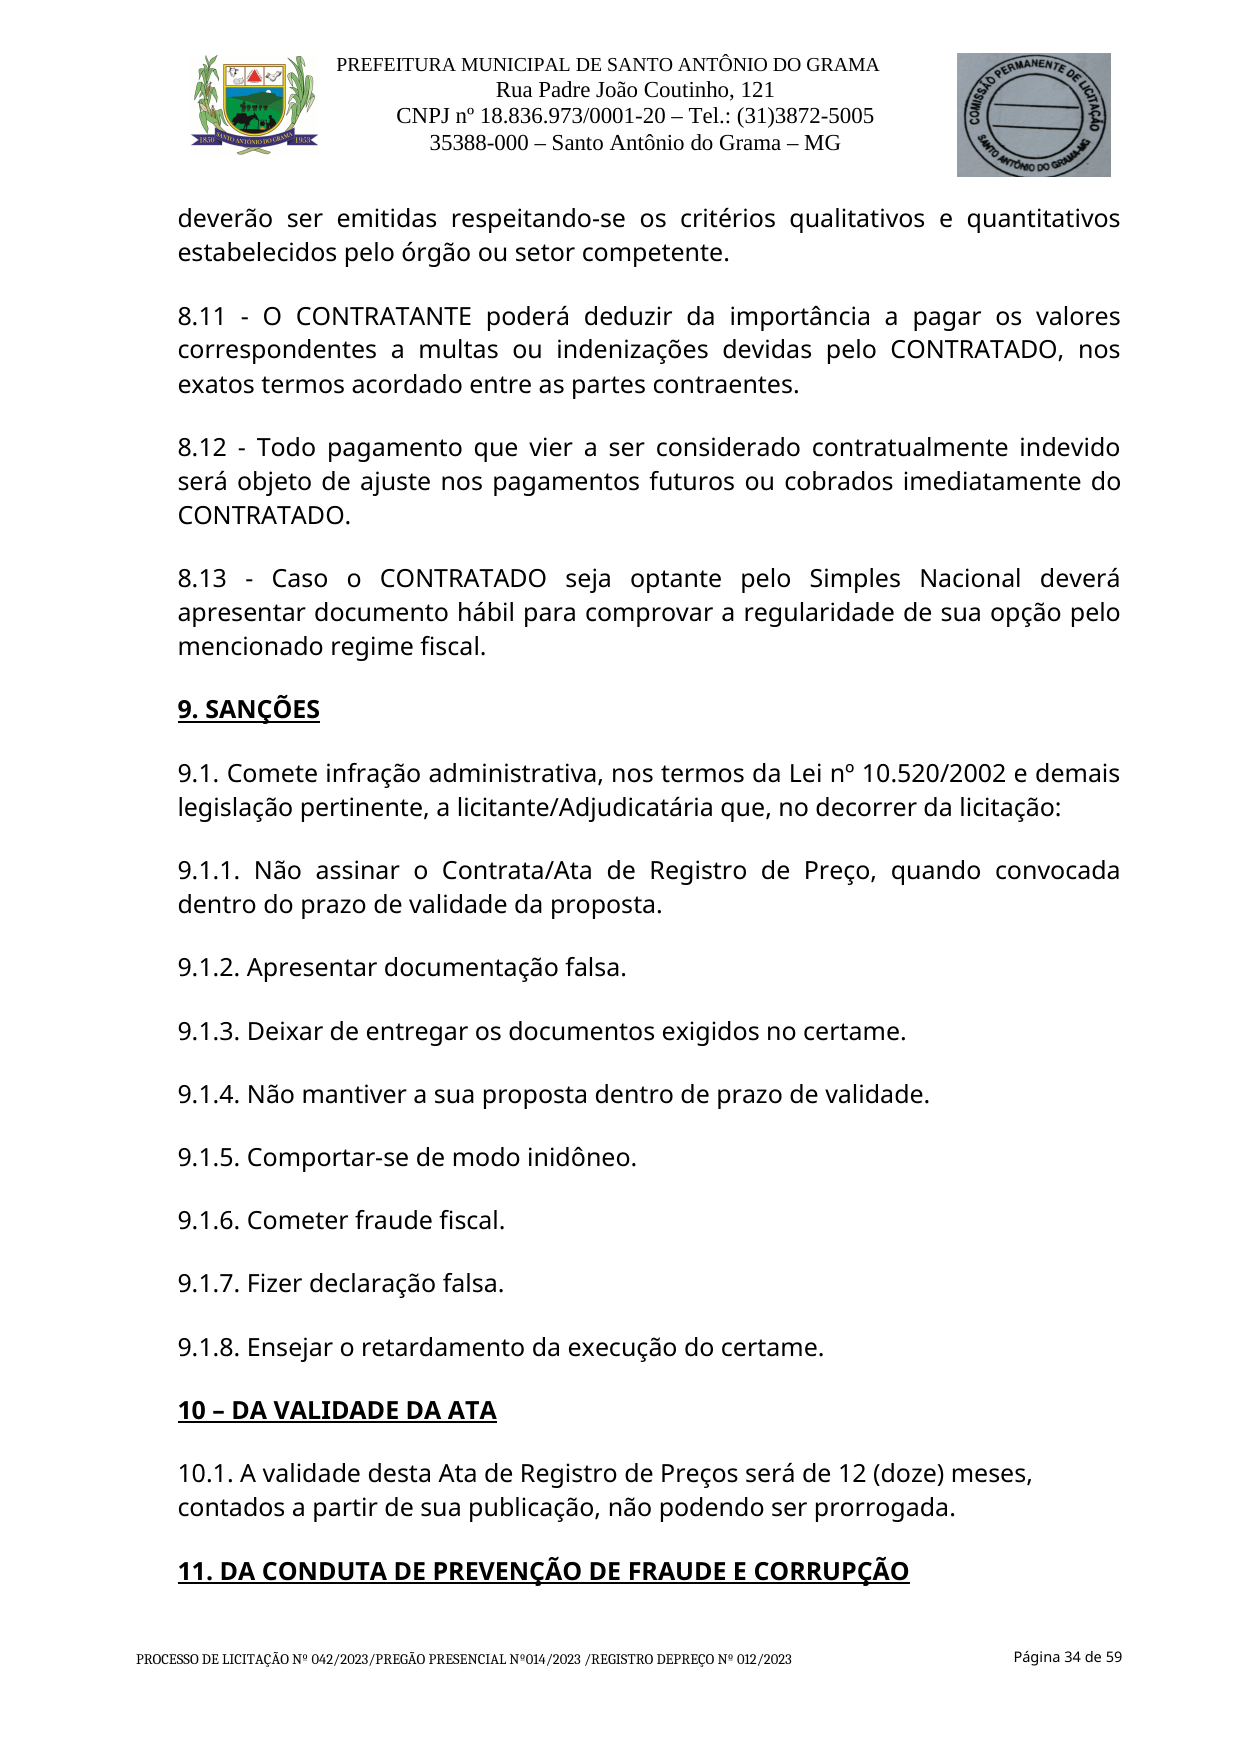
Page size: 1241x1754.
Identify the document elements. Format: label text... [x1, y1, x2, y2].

text 9.1.1. Não assinar o Contrata/Ata de Registro de Preço, quando convocada dentro do prazo de validade da proposta. [177, 853, 1122, 921]
text 9.1.8. Ensejar o retardamento da execução do certame. [177, 1329, 1122, 1363]
text 11. DA CONDUTA DE PREVENÇÃO DE FRAUDE E CORRUPÇÃO [177, 1553, 1122, 1587]
text 8.11 - O CONTRATANTE poderá deduzir da importância a pagar os valores correspondentes a multas ou indenizações devidas pelo CONTRATADO, nos exatos termos acordado entre as partes contraentes. [177, 298, 1122, 400]
text 9.1.2. Apresentar documentação falsa. [177, 950, 1122, 984]
list 10 – DA VALIDADE DA ATA [177, 1393, 1122, 1427]
picture [957, 53, 1111, 177]
text 9.1.6. Cometer fraude fiscal. [177, 1203, 1122, 1237]
text 9.1.3. Deixar de entregar os documentos exigidos no certame. [177, 1013, 1122, 1047]
text 9. SANÇÕES [177, 692, 1122, 726]
text 9.1.5. Comportar-se de modo inidôneo. [177, 1140, 1122, 1174]
text 9.1.7. Fizer declaração falsa. [177, 1266, 1122, 1300]
text 8.12 - Todo pagamento que vier a ser considerado contratualmente indevido será objeto de ajuste nos pagamentos futuros ou cobrados imediatamente do CONTRATADO. [177, 429, 1122, 532]
text 8.13 - Caso o CONTRATADO seja optante pelo Simples Nacional deverá apresentar documento hábil para comprovar a regularidade de sua opção pelo mencionado regime fiscal. [177, 561, 1122, 663]
list 10.1. A validade desta Ata de Registro de Preços será de 12 (doze) meses, contados a partir de sua publicação, não podendo ser prorrogada. [177, 1456, 1122, 1524]
text 9.1. Comete infração administrativa, nos termos da Lei nº 10.520/2002 e demais legislação pertinente, a licitante/Adjudicatária que, no decorrer da licitação: [177, 755, 1122, 823]
text 9.1.4. Não mantiver a sua proposta dentro de prazo de validade. [177, 1076, 1122, 1111]
picture [190, 55, 319, 155]
